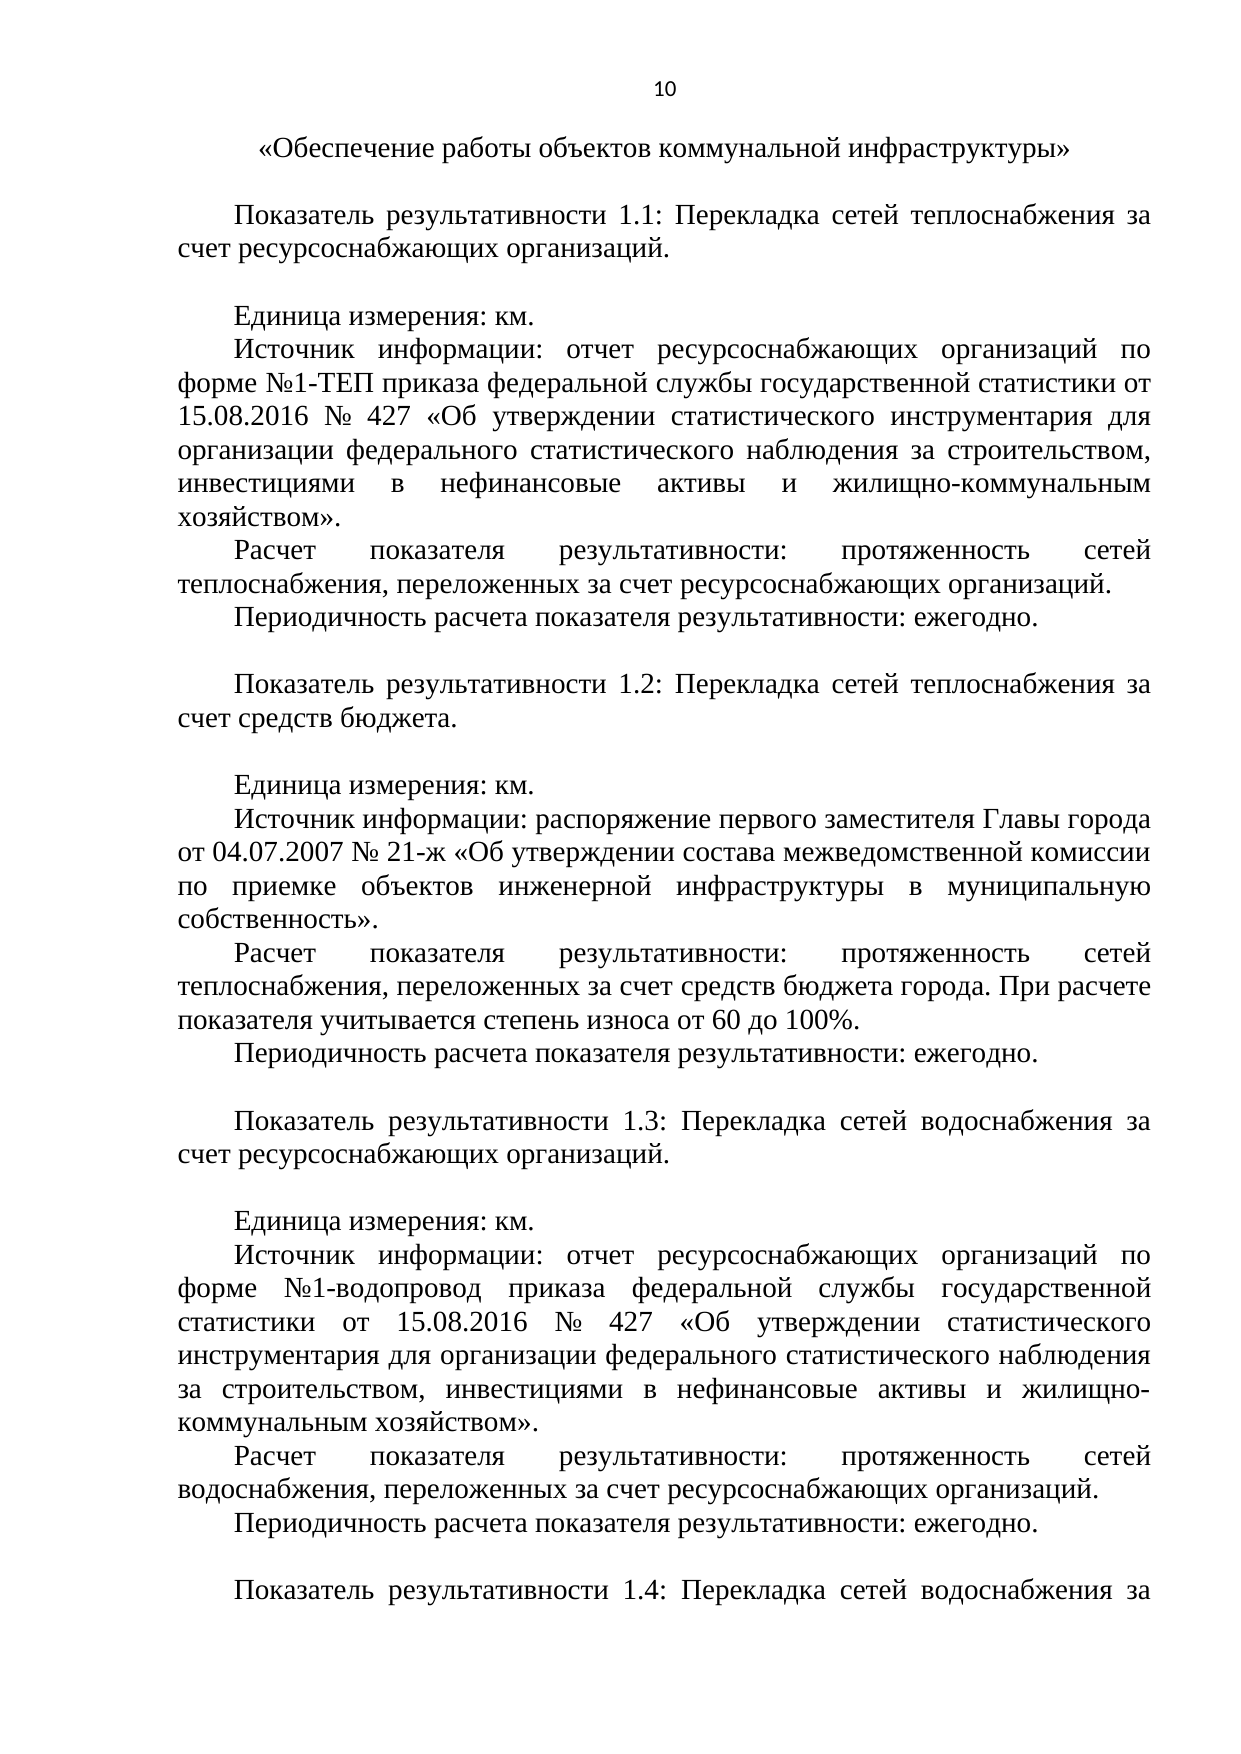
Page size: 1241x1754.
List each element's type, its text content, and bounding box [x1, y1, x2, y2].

text Расчет показателя результативности: протяженность сетей теплоснабжения, переложенных за счет ресурсоснабжающих организаций. [177, 532, 1152, 599]
text Показатель результативности 1.3: Перекладка сетей водоснабжения за счет ресурсоснабжающих организаций. [177, 1103, 1152, 1170]
text Единица измерения: км. [177, 298, 1152, 331]
text Расчет показателя результативности: протяженность сетей теплоснабжения, переложенных за счет средств бюджета города. При расчете показателя учитывается степень износа от 60 до 100%. [177, 935, 1152, 1036]
text Показатель результативности 1.2: Перекладка сетей теплоснабжения за счет средств бюджета. [177, 667, 1152, 734]
text Единица измерения: км. [177, 1203, 1152, 1237]
text «Обеспечение работы объектов коммунальной инфраструктуры» [177, 130, 1152, 163]
text Периодичность расчета показателя результативности: ежегодно. [177, 1505, 1152, 1539]
text Единица измерения: км. [177, 767, 1152, 801]
text Источник информации: отчет ресурсоснабжающих организаций по форме №1-водопровод приказа федеральной службы государственной статистики от 15.08.2016 № 427 «Об утверждении статистического инструментария для организации федерального статистического наблюдения за строительством, инвестициями в нефинансовые активы и жилищно-коммунальным хозяйством». [177, 1237, 1152, 1438]
text Показатель результативности 1.1: Перекладка сетей теплоснабжения за счет ресурсоснабжающих организаций. [177, 197, 1152, 264]
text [177, 1572, 1152, 1606]
text Периодичность расчета показателя результативности: ежегодно. [177, 1036, 1152, 1069]
text Расчет показателя результативности: протяженность сетей водоснабжения, переложенных за счет ресурсоснабжающих организаций. [177, 1438, 1152, 1505]
text Источник информации: отчет ресурсоснабжающих организаций по форме №1-ТЕП приказа федеральной службы государственной статистики от 15.08.2016 № 427 «Об утверждении статистического инструментария для организации федерального статистического наблюдения за строительством, инвестициями в нефинансовые активы и жилищно-коммунальным хозяйством». [177, 331, 1152, 532]
text Источник информации: распоряжение первого заместителя Главы города от 04.07.2007 № 21-ж «Об утверждении состава межведомственной комиссии по приемке объектов инженерной инфраструктуры в муниципальную собственность». [177, 801, 1152, 935]
text Периодичность расчета показателя результативности: ежегодно. [177, 599, 1152, 633]
